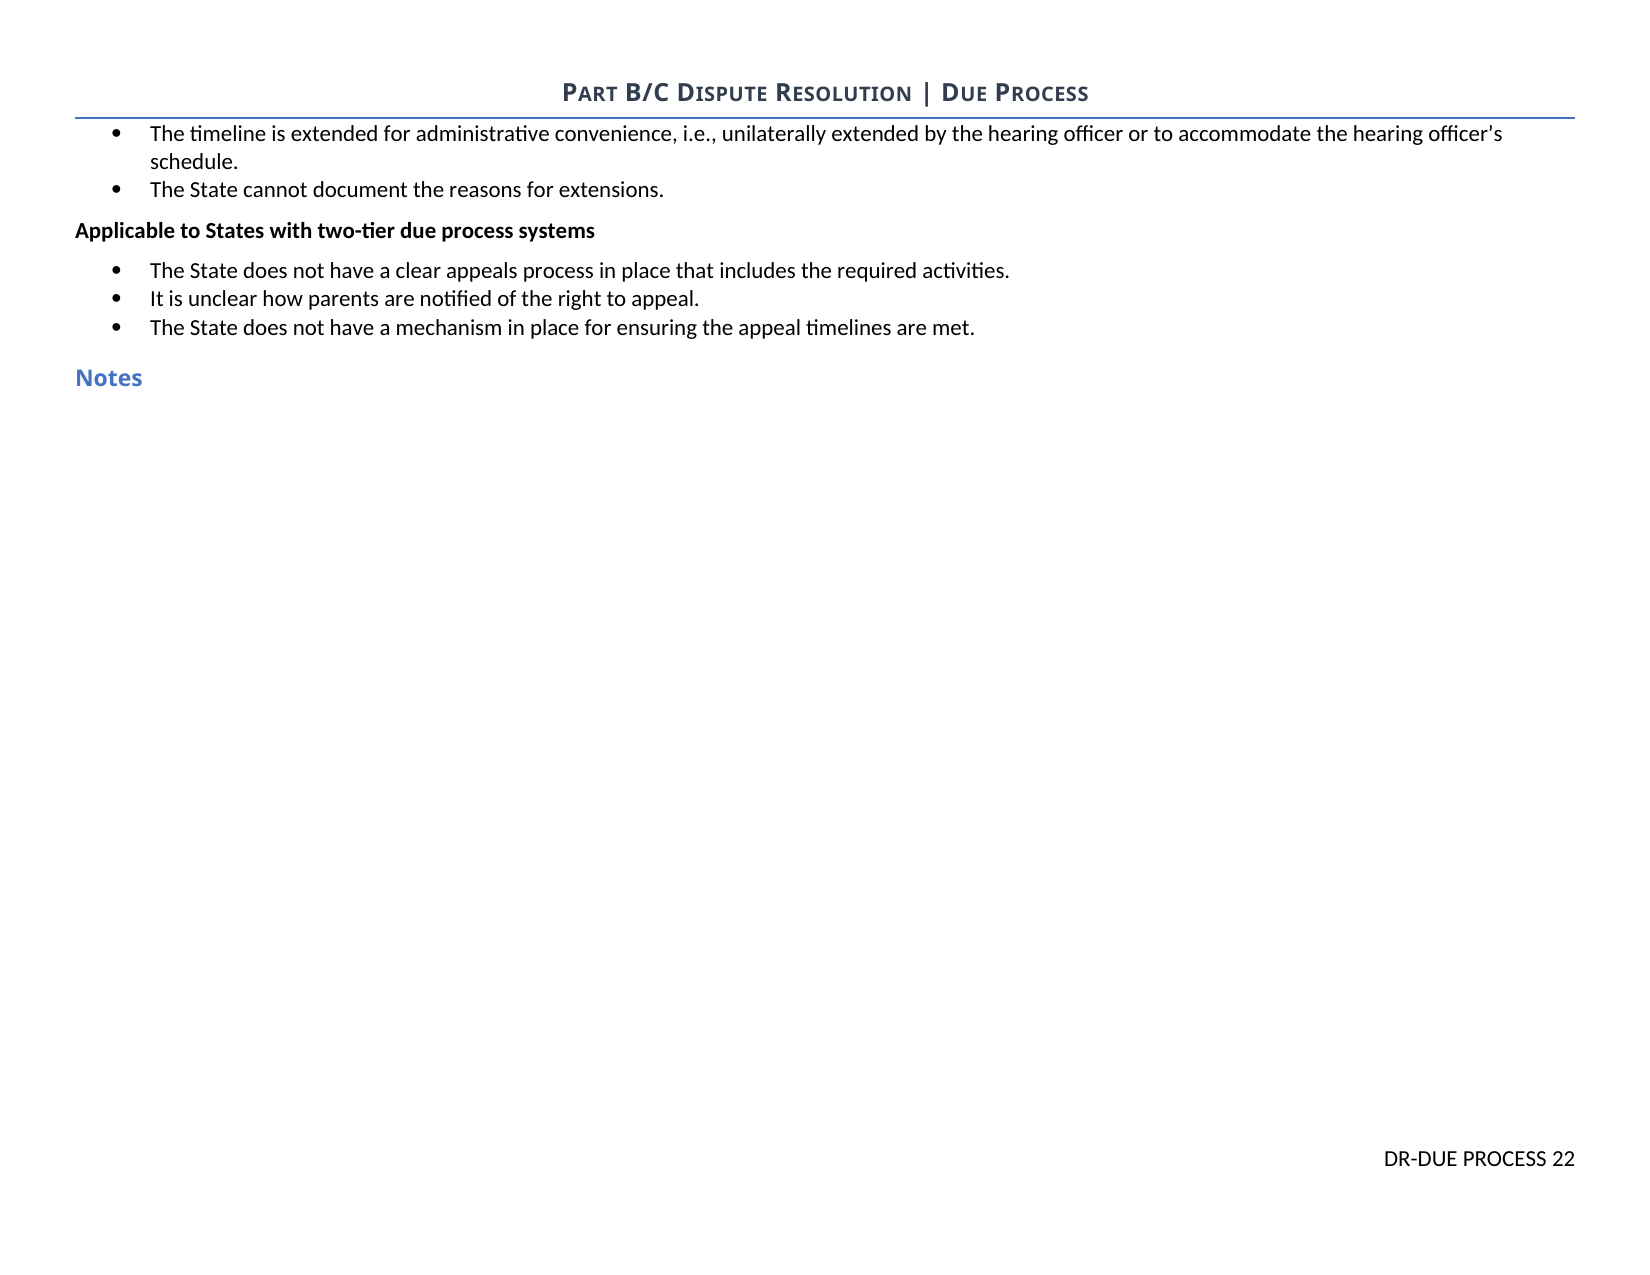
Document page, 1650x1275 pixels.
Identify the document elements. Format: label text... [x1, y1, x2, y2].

subtitle Notes [75, 361, 1575, 393]
list The State cannot document the reasons for extensions. [112, 176, 1575, 203]
list The State does not have a clear appeals process in place that includes the required activities. [112, 257, 1575, 284]
list It is unclear how parents are notified of the right to appeal. [112, 284, 1575, 313]
list The State does not have a mechanism in place for ensuring the appeal timelines are met. [112, 313, 1575, 341]
list The timeline is extended for administrative convenience, i.e., unilaterally extended by the hearing officer or to accommodate the hearing officer’s schedule. [112, 119, 1575, 176]
text Applicable to States with two-tier due process systems [75, 216, 1575, 244]
